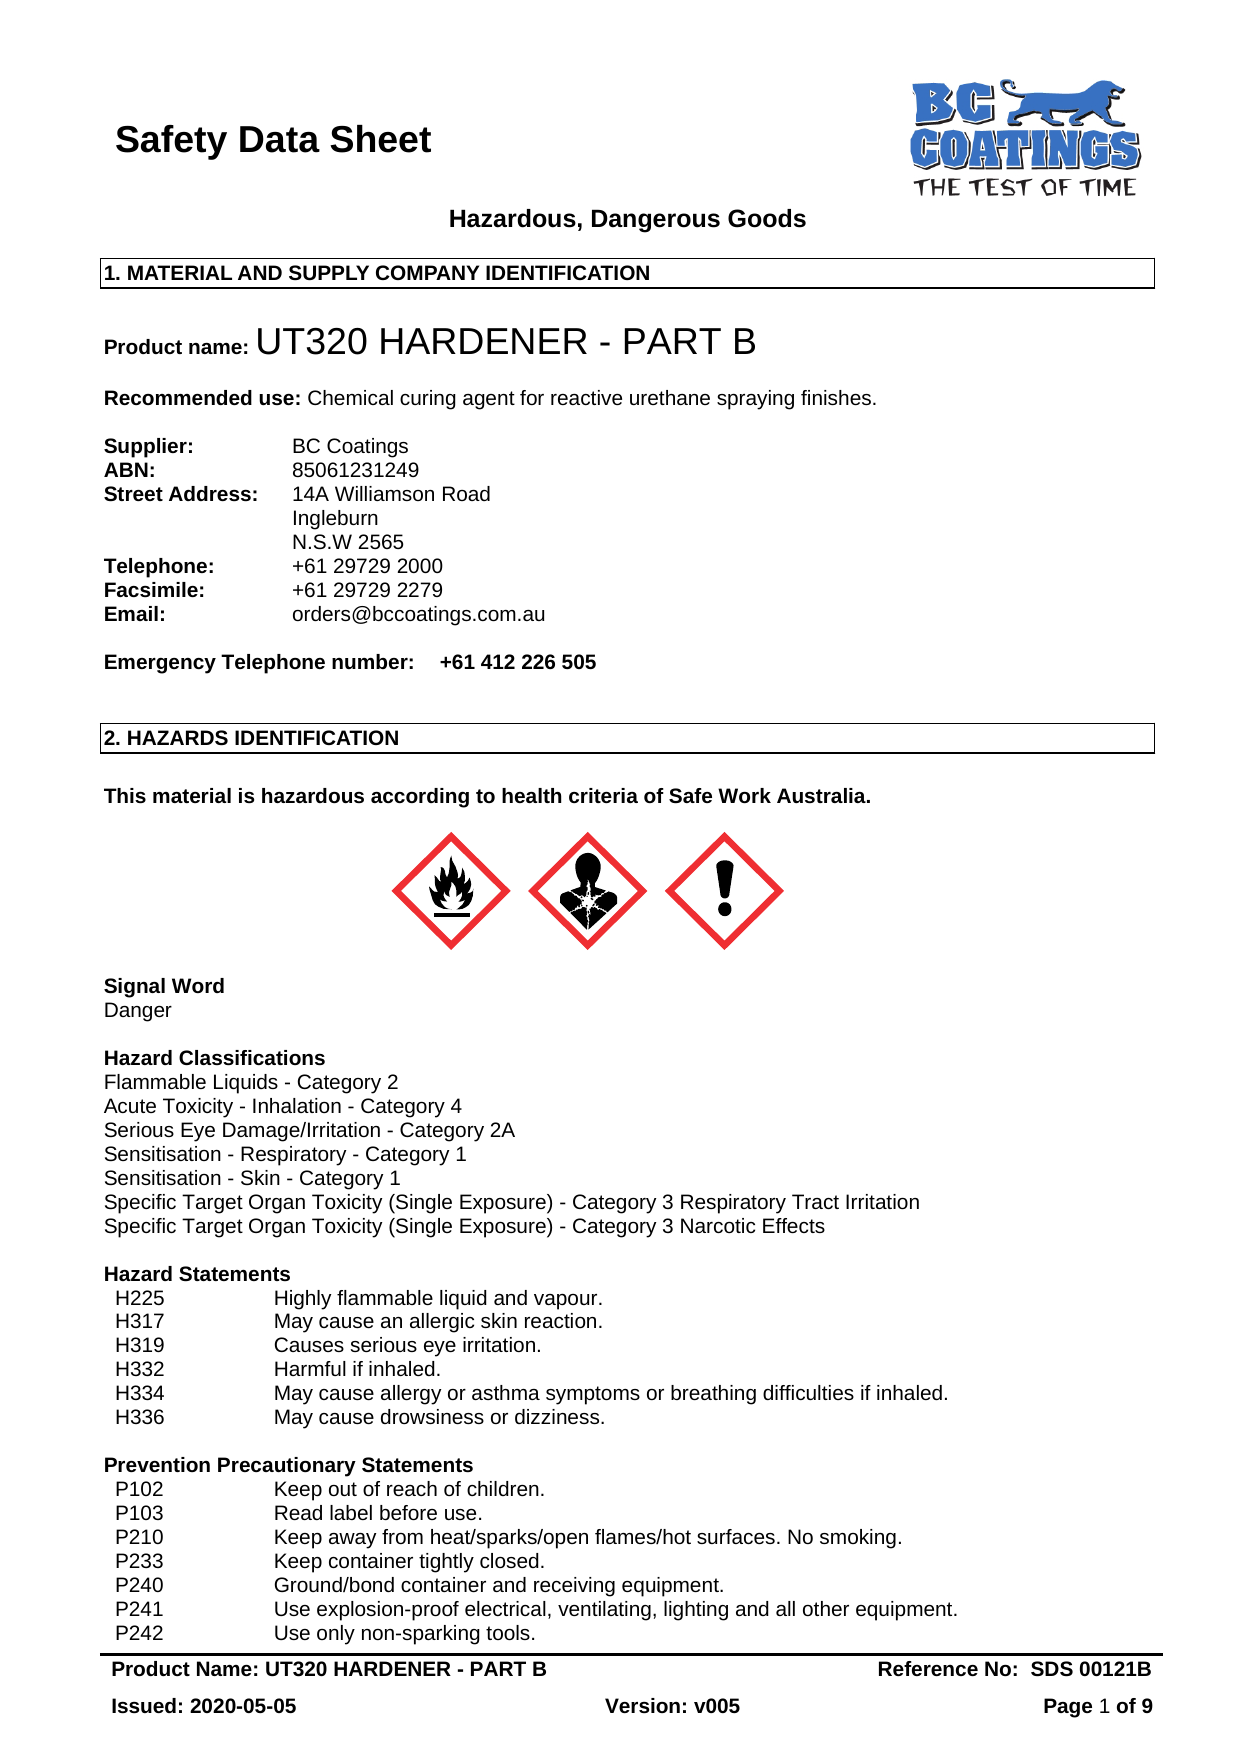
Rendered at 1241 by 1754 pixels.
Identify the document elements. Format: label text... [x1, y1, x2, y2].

table_cell H336 [104, 1405, 262, 1429]
table_cell P103 [104, 1501, 262, 1525]
table_cell Use only non-sparking tools. [262, 1621, 1066, 1645]
table_header Supplier: [104, 434, 292, 458]
table_cell Telephone: [104, 554, 292, 578]
table_header H225 [104, 1285, 262, 1309]
table_header [726, 832, 1066, 950]
table_cell Street Address: [104, 482, 292, 554]
table_cell Keep container tightly closed. [262, 1549, 1066, 1573]
table_cell Ground/bond container and receiving equipment. [262, 1573, 1066, 1597]
picture [896, 73, 1156, 204]
text Recommended use: Chemical curing agent for reactive urethane spraying finishes. [103, 386, 1152, 410]
text Danger [103, 998, 1152, 1022]
subtitle Hazardous, Dangerous Goods [103, 204, 1152, 232]
table_cell H319 [104, 1333, 262, 1357]
table_cell May cause drowsiness or dizziness. [262, 1405, 1066, 1429]
table_cell orders@bccoatings.com.au [292, 602, 1004, 626]
table_cell H332 [104, 1357, 262, 1381]
text Sensitisation - Skin - Category 1 [103, 1166, 1152, 1189]
table_cell May cause an allergic skin reaction. [262, 1309, 1066, 1333]
text Acute Toxicity - Inhalation - Category 4 [103, 1094, 1152, 1118]
table_header [539, 842, 636, 939]
table_header [676, 842, 773, 940]
table_header [453, 832, 586, 950]
table_cell Causes serious eye irritation. [262, 1333, 1066, 1357]
table_header [589, 832, 723, 950]
table_cell P242 [104, 1621, 262, 1645]
table_cell 85061231249 [292, 458, 1004, 482]
table_cell P241 [104, 1597, 262, 1621]
table_cell Facsimile: [104, 578, 292, 602]
text This material is hazardous according to health criteria of Safe Work Australia. [103, 784, 1152, 808]
text Flammable Liquids - Category 2 [103, 1070, 1152, 1094]
table_cell H334 [104, 1381, 262, 1405]
text Sensitisation - Respiratory - Category 1 [103, 1142, 1152, 1166]
table_cell ABN: [104, 458, 292, 482]
text Signal Word [103, 974, 1152, 998]
table_header P102 [104, 1477, 262, 1501]
text Specific Target Organ Toxicity (Single Exposure) - Category 3 Respiratory Tract Irritation [103, 1189, 1152, 1213]
subtitle Product name: UT320 HARDENER - PART B [103, 319, 1152, 362]
table_cell 14A Williamson Road Ingleburn N.S.W 2565 [292, 482, 1004, 554]
table_cell H317 [104, 1309, 262, 1333]
table_cell P233 [104, 1549, 262, 1573]
subtitle 1. MATERIAL AND SUPPLY COMPANY IDENTIFICATION [101, 259, 1154, 287]
subtitle 2. HAZARDS IDENTIFICATION [101, 724, 1154, 752]
table_header Emergency Telephone number: [104, 650, 439, 673]
table_cell P240 [104, 1573, 262, 1597]
table_cell Keep away from heat/sparks/open flames/hot surfaces. No smoking. [262, 1525, 1066, 1549]
table_header [402, 843, 500, 939]
table_cell +61 29729 2279 [292, 578, 1004, 602]
table_cell May cause allergy or asthma symptoms or breathing difficulties if inhaled. [262, 1381, 1066, 1405]
table_header [104, 832, 450, 950]
table_cell Read label before use. [262, 1501, 1066, 1525]
table_header Highly flammable liquid and vapour. [262, 1285, 1066, 1309]
text Serious Eye Damage/Irritation - Category 2A [103, 1118, 1152, 1142]
text Hazard Classifications [103, 1046, 1152, 1070]
table_cell Use explosion-proof electrical, ventilating, lighting and all other equipment. [262, 1597, 1066, 1621]
table_cell Harmful if inhaled. [262, 1357, 1066, 1381]
table_cell P210 [104, 1525, 262, 1549]
table_header Keep out of reach of children. [262, 1477, 1066, 1501]
text Prevention Precautionary Statements [103, 1453, 1152, 1477]
table_cell Email: [104, 602, 292, 626]
text Hazard Statements [103, 1261, 1152, 1285]
text Specific Target Organ Toxicity (Single Exposure) - Category 3 Narcotic Effects [103, 1213, 1152, 1237]
table_header +61 412 226 505 [440, 650, 1165, 673]
table_cell +61 29729 2000 [292, 554, 1004, 578]
table_header BC Coatings [292, 434, 1004, 458]
